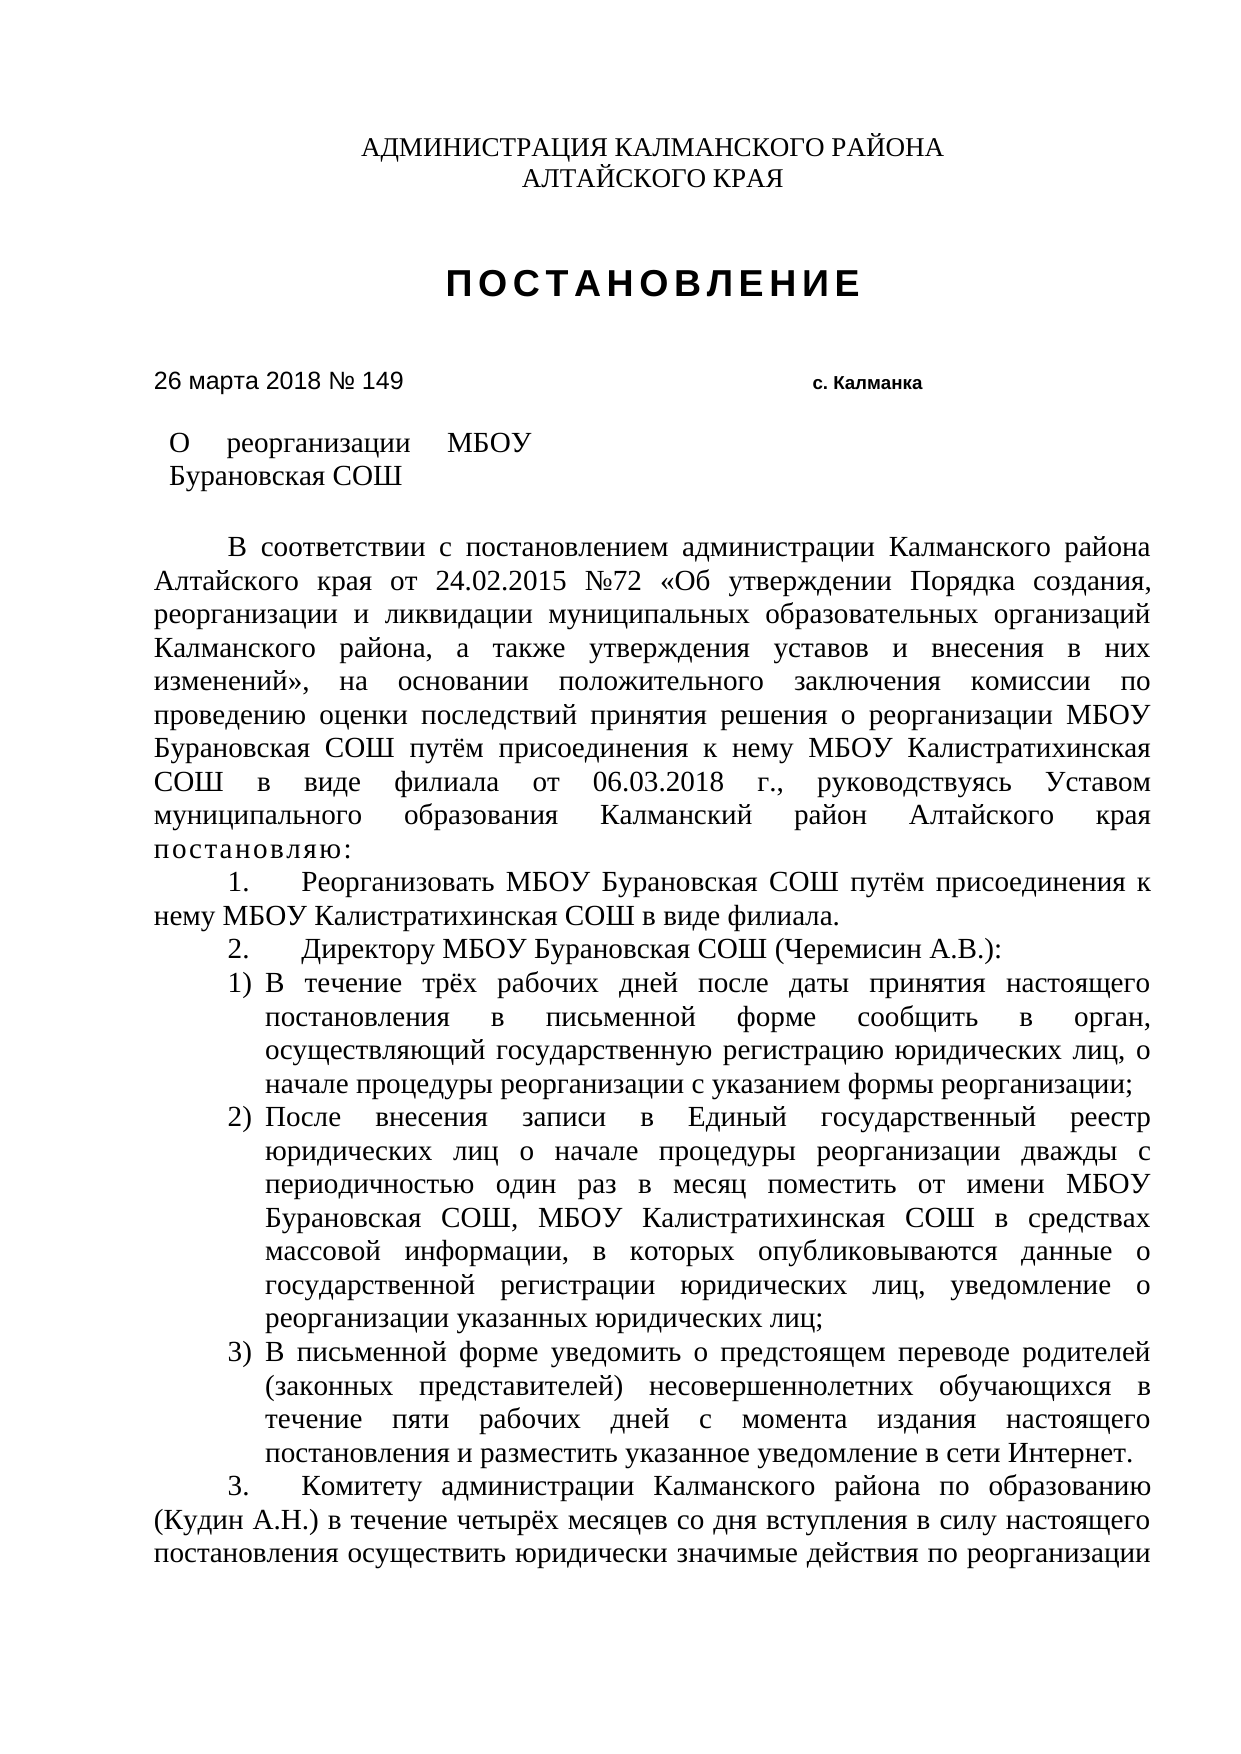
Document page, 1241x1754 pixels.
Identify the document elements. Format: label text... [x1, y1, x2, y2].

text ПОСТАНОВЛЕНИЕ [154, 261, 1152, 304]
text АДМИНИСТРАЦИЯ КАЛМАНСКОГО РАЙОНА [154, 131, 1152, 162]
list В письменной форме уведомить о предстоящем переводе родителей (законных представителей) несовершеннолетних обучающихся в течение пяти рабочих дней с момента издания настоящего постановления и разместить указанное уведомление в сети Интернет. [227, 1334, 1152, 1468]
text АЛТАЙСКОГО КРАЯ [154, 162, 1152, 194]
list Реорганизовать МБОУ Бурановская СОШ путём присоединения к нему МБОУ Калистратихинская СОШ в виде филиала. [154, 864, 1152, 932]
list В течение трёх рабочих дней после даты принятия настоящего постановления в письменной форме сообщить в орган, осуществляющий государственную регистрацию юридических лиц, о начале процедуры реорганизации с указанием формы реорганизации; [227, 965, 1152, 1099]
text В соответствии с постановлением администрации Калманского района Алтайского края от 24.02.2015 №72 «Об утверждении Порядка создания, реорганизации и ликвидации муниципальных образовательных организаций Калманского района, а также утверждения уставов и внесения в них изменений», на основании положительного заключения комиссии по проведению оценки последствий принятия решения о реорганизации МБОУ Бурановская СОШ путём присоединения к нему МБОУ Калистратихинская СОШ в виде филиала от 06.03.2018 г., руководствуясь Уставом муниципального образования Калманский район Алтайского края постановляю: [154, 529, 1152, 864]
list Директору МБОУ Бурановская СОШ (Черемисин А.В.): [154, 932, 1152, 965]
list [154, 1468, 1152, 1569]
list После внесения записи в Единый государственный реестр юридических лиц о начале процедуры реорганизации дважды с периодичностью один раз в месяц поместить от имени МБОУ Бурановская СОШ, МБОУ Калистратихинская СОШ в средствах массовой информации, в которых опубликовываются данные о государственной регистрации юридических лиц, уведомление о реорганизации указанных юридических лиц; [227, 1099, 1152, 1334]
text 26 марта 2018 № 149 с. Калманка [154, 366, 1152, 395]
